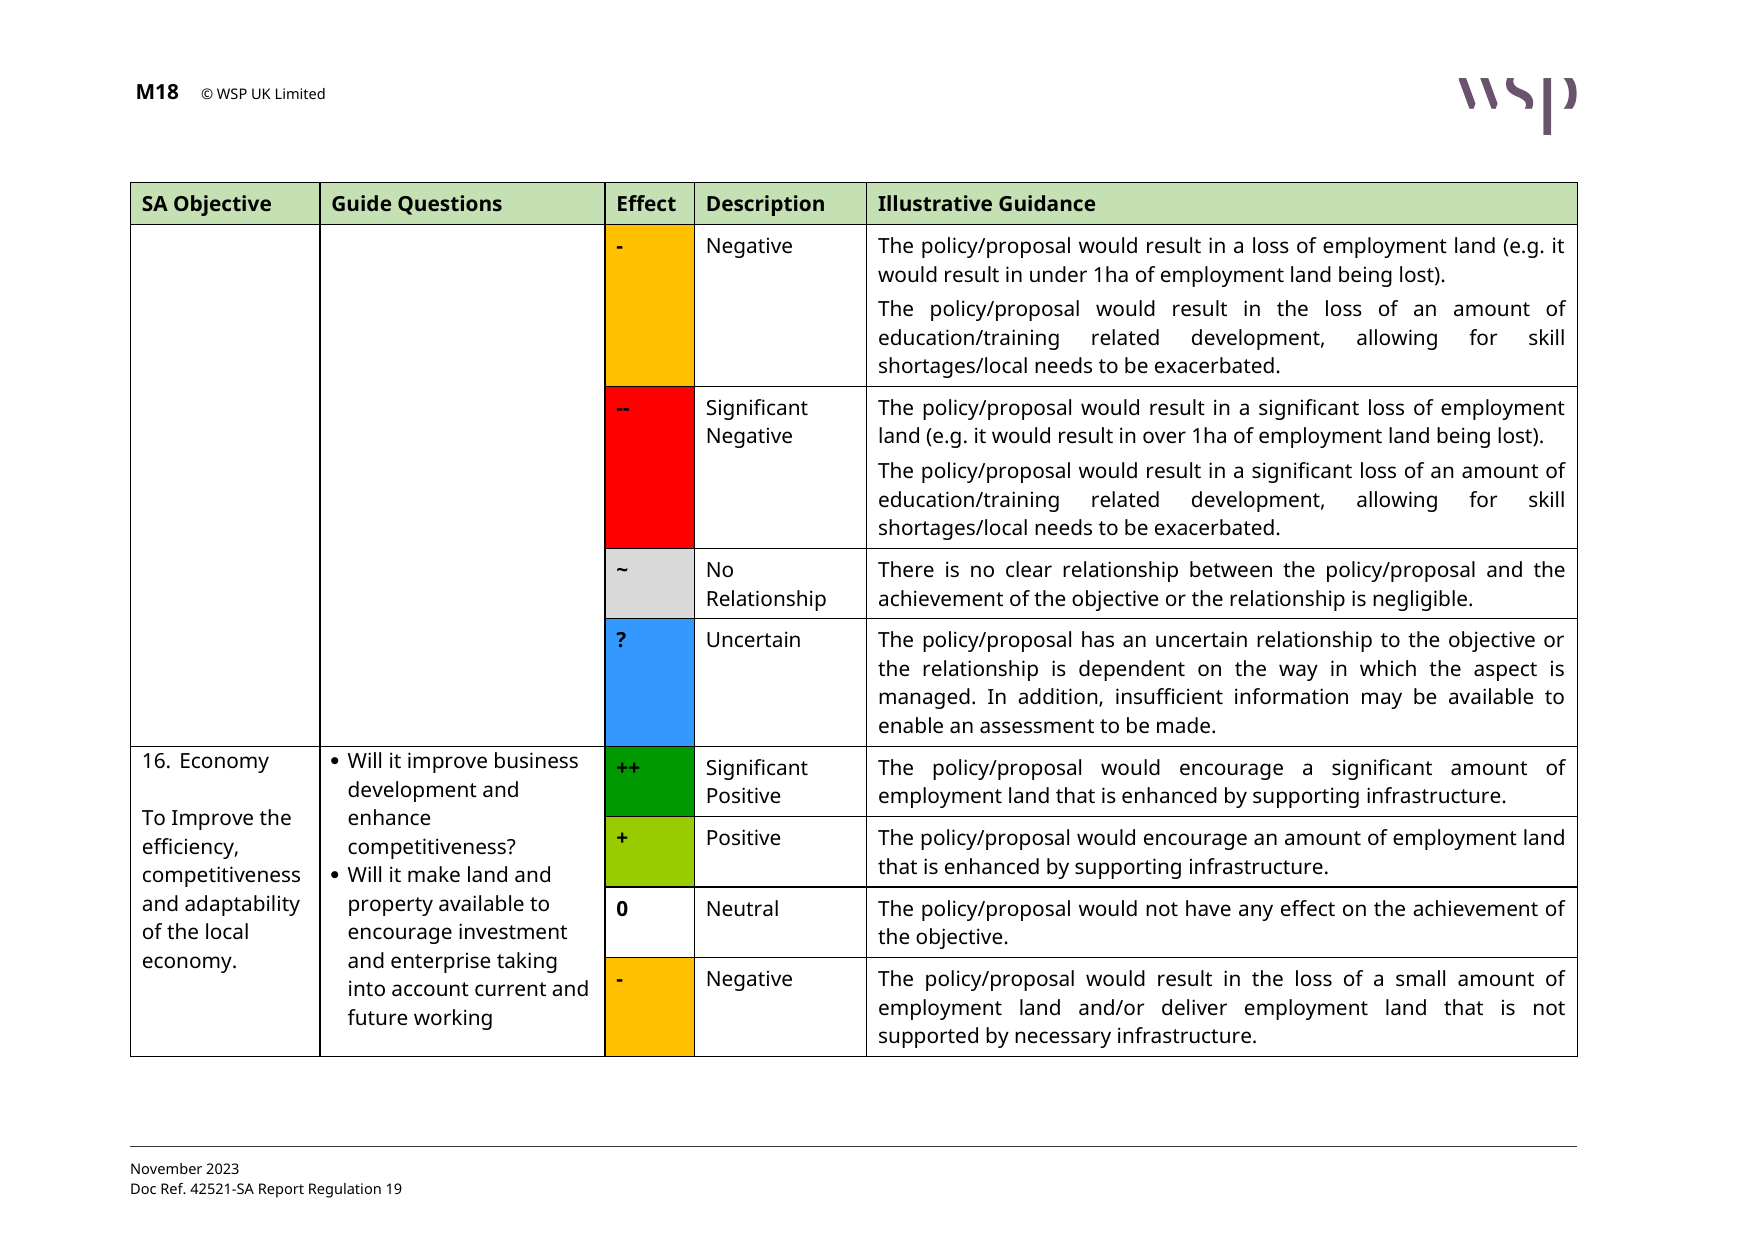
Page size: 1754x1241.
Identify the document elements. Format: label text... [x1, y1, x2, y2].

table_header SA Objective [131, 183, 319, 224]
table_cell No Relationship [695, 549, 866, 618]
table_cell Significant Negative [695, 387, 866, 548]
table_cell ~ [606, 549, 694, 618]
table_cell Neutral [695, 888, 866, 957]
table_cell The policy/proposal would encourage a significant amount of employment land that is enhanced by supporting infrastructure. [867, 747, 1577, 816]
table_header Guide Questions [321, 183, 604, 224]
table_cell Negative [695, 958, 866, 1056]
table_cell Positive [695, 817, 866, 886]
table_cell Significant Positive [695, 747, 866, 816]
table_cell - [606, 225, 694, 386]
table_cell Uncertain [695, 619, 866, 746]
table_header Illustrative Guidance [867, 183, 1577, 224]
table_cell The policy/proposal would result in a loss of employment land (e.g. it would result in under 1ha of employment land being lost). The policy/proposal would result in the loss of an amount of education/training related development, allowing for skill shortages/local needs to be exacerbated. [867, 225, 1577, 386]
table_cell -- [606, 387, 694, 548]
table_cell Economy To Improve the efficiency, competitiveness and adaptability of the local economy. [131, 747, 319, 1056]
table_cell The policy/proposal would encourage an amount of employment land that is enhanced by supporting infrastructure. [867, 817, 1577, 886]
table_cell ++ [606, 747, 694, 816]
table_cell 0 [606, 888, 694, 957]
table_cell + [606, 817, 694, 886]
table_cell - [606, 958, 694, 1056]
table_cell ? [606, 619, 694, 746]
table_cell Will it improve business development and enhance competitiveness? Will it make land and property available to encourage investment and enterprise taking into account current and future working environments? Will it provide supporting infrastructure? Will it provide business clusters? For a heritage asset will it promote heritage-led regeneration? [321, 747, 604, 1056]
table_header Description [695, 183, 866, 224]
table_cell The policy/proposal has an uncertain relationship to the objective or the relationship is dependent on the way in which the aspect is managed. In addition, insufficient information may be available to enable an assessment to be made. [867, 619, 1577, 746]
table_header Effect [606, 183, 694, 224]
table_cell The policy/proposal would not have any effect on the achievement of the objective. [867, 888, 1577, 957]
table_cell The policy/proposal would result in a significant loss of employment land (e.g. it would result in over 1ha of employment land being lost). The policy/proposal would result in a significant loss of an amount of education/training related development, allowing for skill shortages/local needs to be exacerbated. [867, 387, 1577, 548]
table_cell Negative [695, 225, 866, 386]
table_cell There is no clear relationship between the policy/proposal and the achievement of the objective or the relationship is negligible. [867, 549, 1577, 618]
table_cell The policy/proposal would result in the loss of a small amount of employment land and/or deliver employment land that is not supported by necessary infrastructure. [867, 958, 1577, 1056]
